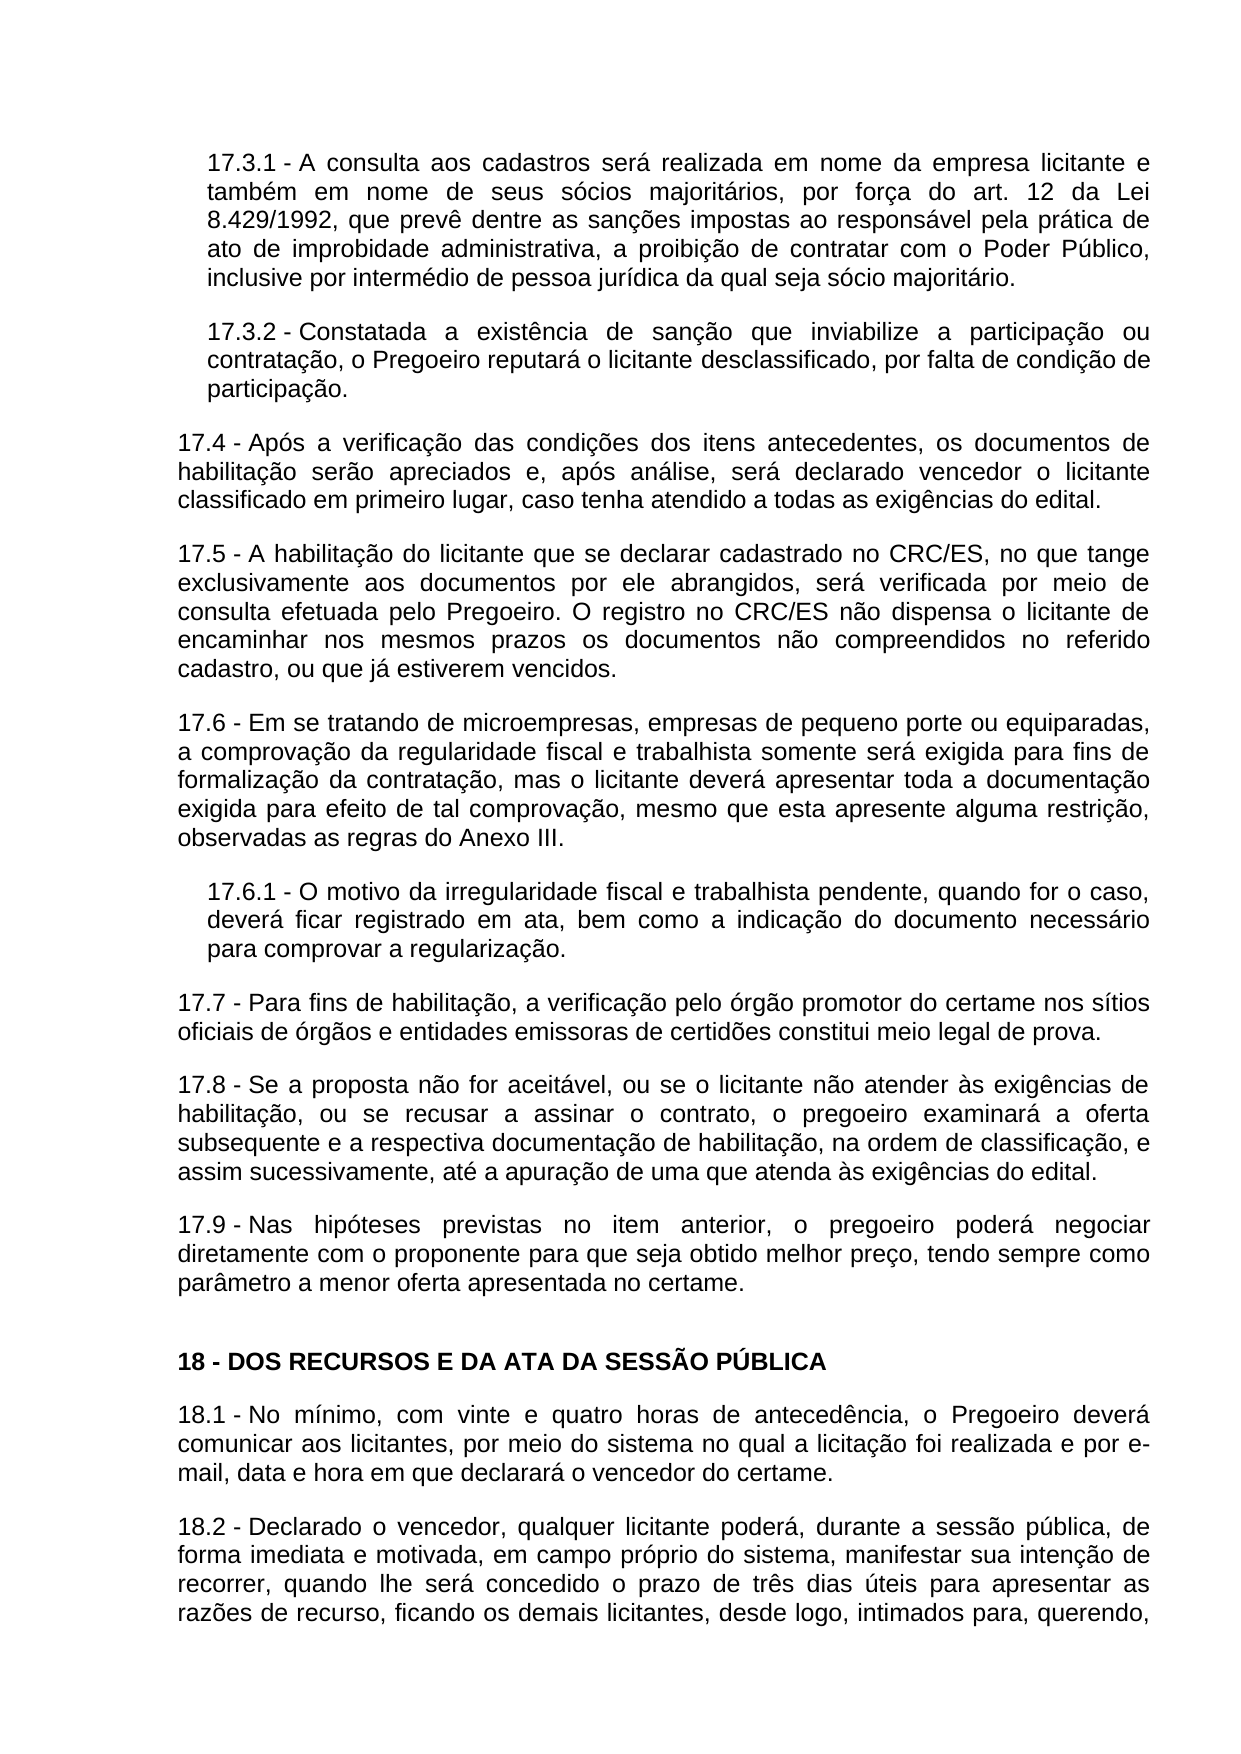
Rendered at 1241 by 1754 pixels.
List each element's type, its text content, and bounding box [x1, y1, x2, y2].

text A habilitação do licitante que se declarar cadastrado no CRC/ES, no que tange exclusivamente aos documentos por ele abrangidos, será verificada por meio de consulta efetuada pelo Pregoeiro. O registro no CRC/ES não dispensa o licitante de encaminhar nos mesmos prazos os documentos não compreendidos no referido cadastro, ou que já estiverem vencidos. [177, 539, 1152, 683]
text Constatada a existência de sanção que inviabilize a participação ou contratação, o Pregoeiro reputará o licitante desclassificado, por falta de condição de participação. [207, 316, 1152, 403]
text O motivo da irregularidade fiscal e trabalhista pendente, quando for o caso, deverá ficar registrado em ata, bem como a indicação do documento necessário para comprovar a regularização. [207, 876, 1152, 963]
text Nas hipóteses previstas no item anterior, o pregoeiro poderá negociar diretamente com o proponente para que seja obtido melhor preço, tendo sempre como parâmetro a menor oferta apresentada no certame. [177, 1210, 1152, 1296]
text Se a proposta não for aceitável, ou se o licitante não atender às exigências de habilitação, ou se recusar a assinar o contrato, o pregoeiro examinará a oferta subsequente e a respectiva documentação de habilitação, na ordem de classificação, e assim sucessivamente, até a apuração de uma que atenda às exigências do edital. [177, 1070, 1152, 1185]
list A consulta aos cadastros será realizada em nome da empresa licitante e também em nome de seus sócios majoritários, por força do art. 12 da Lei 8.429/1992, que prevê dentre as sanções impostas ao responsável pela prática de ato de improbidade administrativa, a proibição de contratar com o Poder Público, inclusive por intermédio de pessoa jurídica da qual seja sócio majoritário. [207, 148, 1152, 291]
text No mínimo, com vinte e quatro horas de antecedência, o Pregoeiro deverá comunicar aos licitantes, por meio do sistema no qual a licitação foi realizada e por e-mail, data e hora em que declarará o vencedor do certame. [177, 1400, 1152, 1486]
text Após a verificação das condições dos itens antecedentes, os documentos de habilitação serão apreciados e, após análise, será declarado vencedor o licitante classificado em primeiro lugar, caso tenha atendido a todas as exigências do edital. [177, 428, 1152, 514]
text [177, 1511, 1152, 1626]
text Em se tratando de microempresas, empresas de pequeno porte ou equiparadas, a comprovação da regularidade fiscal e trabalhista somente será exigida para fins de formalização da contratação, mas o licitante deverá apresentar toda a documentação exigida para efeito de tal comprovação, mesmo que esta apresente alguma restrição, observadas as regras do Anexo III. [177, 708, 1152, 851]
subtitle DOS RECURSOS E DA ATA DA SESSÃO PÚBLICA [177, 1346, 1152, 1375]
text Para fins de habilitação, a verificação pelo órgão promotor do certame nos sítios oficiais de órgãos e entidades emissoras de certidões constitui meio legal de prova. [177, 988, 1152, 1045]
